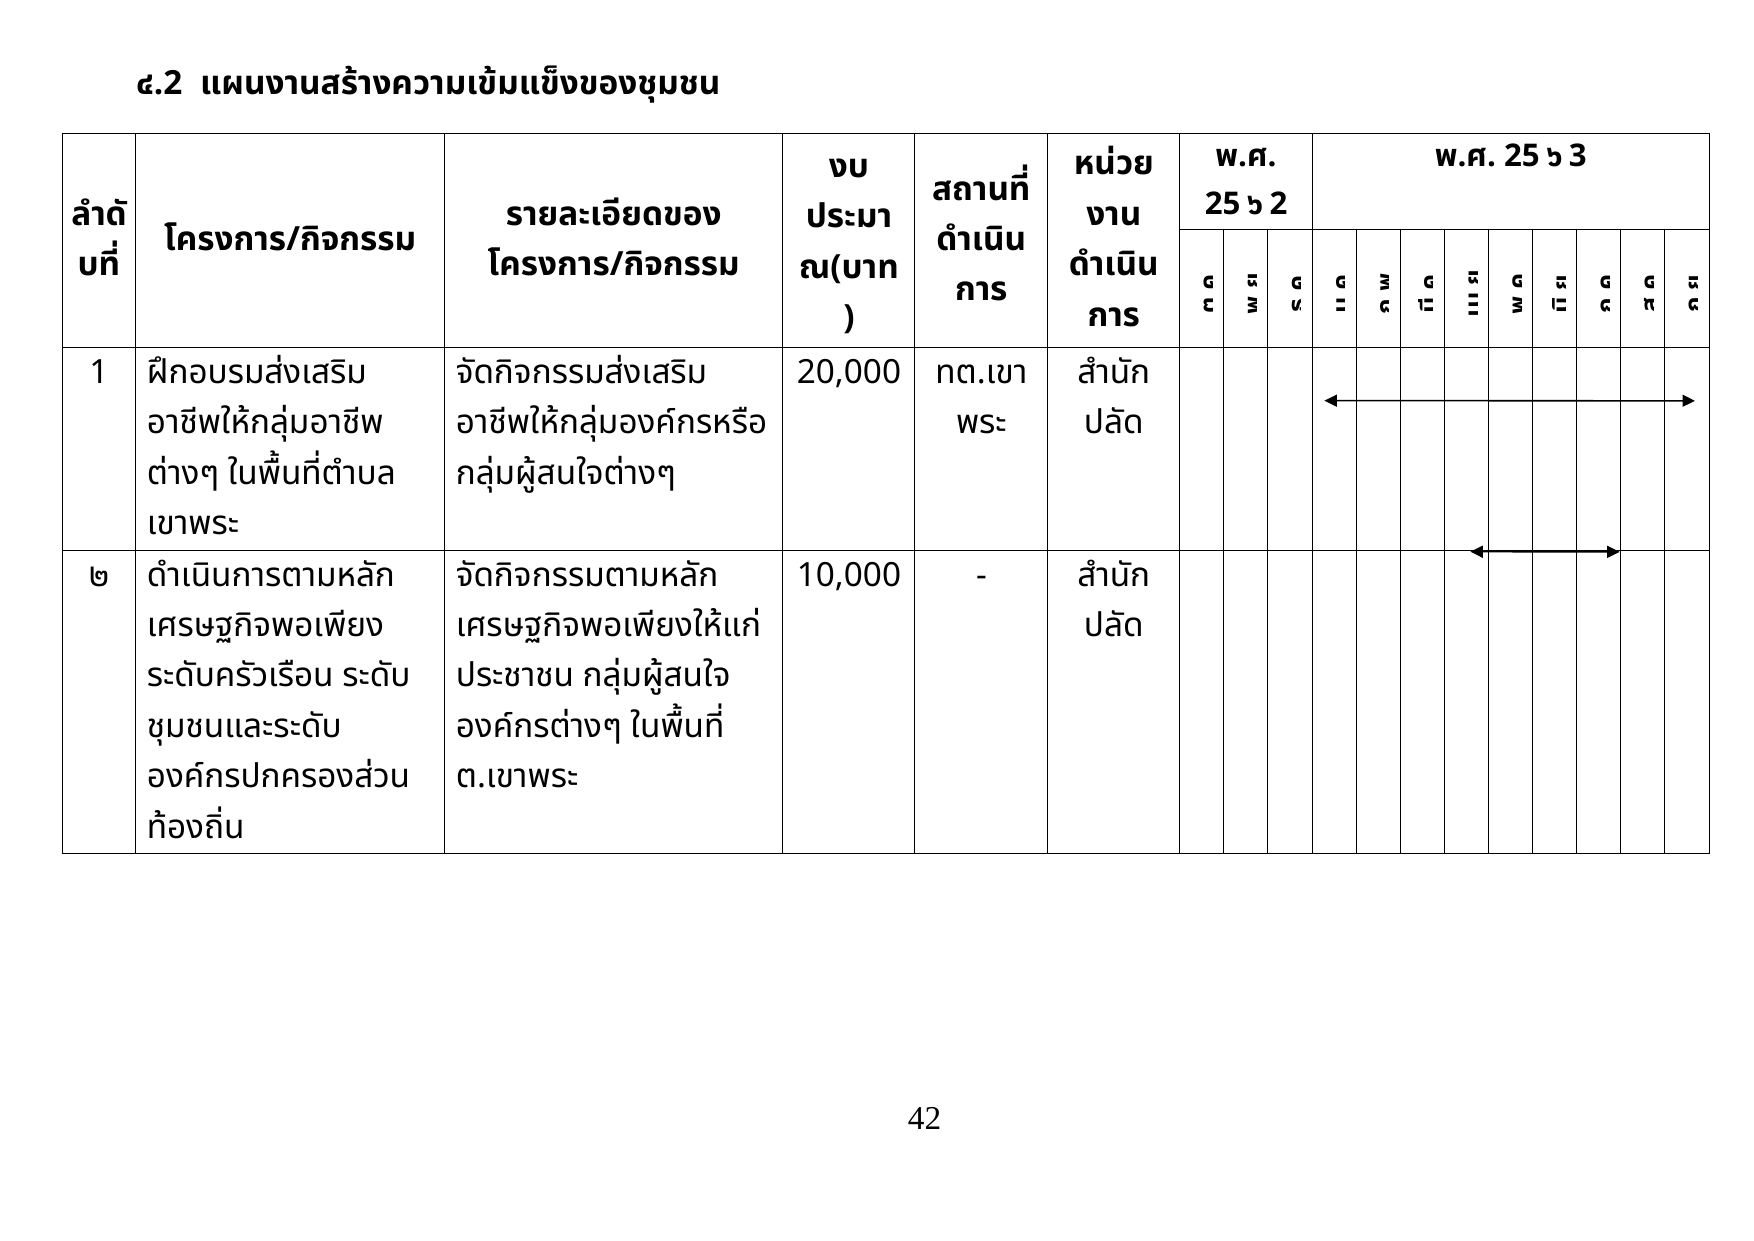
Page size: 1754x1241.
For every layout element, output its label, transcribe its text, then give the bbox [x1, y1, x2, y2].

table_cell [1445, 551, 1488, 853]
table_cell พ.ค [1489, 230, 1532, 347]
table_cell [1401, 551, 1444, 853]
table_cell [1180, 348, 1223, 549]
table_header ลำดับที่ [63, 134, 135, 347]
table_cell ต.ค [1180, 230, 1223, 347]
table_cell [1224, 551, 1267, 853]
table_cell [1268, 551, 1312, 853]
table_cell จัดกิจกรรมตามหลักเศรษฐกิจพอเพียงให้แก่ประชาชน กลุ่มผู้สนใจ องค์กรต่างๆ ในพื้นที่ต.เขาพระ [445, 551, 782, 853]
table_cell [1533, 553, 1576, 853]
table_cell [1577, 402, 1620, 549]
table_cell [1533, 402, 1576, 549]
table_cell ดำเนินการตามหลักเศรษฐกิจพอเพียงระดับครัวเรือน ระดับชุมชนและระดับองค์กรปกครองส่วนท้องถิ่น [136, 551, 444, 853]
table_cell [1224, 348, 1267, 549]
table_cell [1313, 348, 1356, 549]
table_cell ส.ค [1621, 230, 1664, 347]
table_cell ก.พ [1357, 230, 1400, 347]
table_cell มี.ค [1401, 230, 1444, 347]
table_header โครงการ/กิจกรรม [136, 134, 444, 347]
table_cell [1489, 402, 1532, 549]
table_cell ธ.ค [1268, 230, 1312, 347]
table_header พ.ศ. 25๖2 [1180, 134, 1312, 228]
table_cell สำนักปลัด [1048, 348, 1179, 549]
table_cell ก.ย [1665, 230, 1709, 347]
table_cell [1445, 402, 1488, 549]
table_header งบประมาณ(บาท) [783, 134, 914, 347]
table_cell มิ.ย [1533, 230, 1576, 347]
table_cell [1621, 348, 1664, 400]
table_cell [1180, 551, 1223, 853]
table_cell 1 [63, 348, 135, 549]
table_cell [1401, 402, 1444, 549]
table_cell [1313, 551, 1356, 853]
table_cell สำนักปลัด [1048, 551, 1179, 853]
table_cell [1577, 348, 1620, 400]
table_cell [1621, 551, 1664, 853]
table_header รายละเอียดของโครงการ/กิจกรรม [445, 134, 782, 347]
table_cell [1621, 402, 1664, 549]
table_header พ.ศ. 25๖3 [1313, 134, 1709, 228]
text ๔.2 แผนงานสร้างความเข้มแข็งของชุมชน [136, 59, 1713, 110]
table_cell - [915, 551, 1047, 853]
table_cell [1665, 551, 1709, 853]
table_cell ๒ [63, 551, 135, 853]
table_cell ฝึกอบรมส่งเสริมอาชีพให้กลุ่มอาชีพต่างๆ ในพื้นที่ตำบล เขาพระ [136, 348, 444, 549]
table_cell [1577, 553, 1620, 853]
table_cell [1445, 348, 1488, 399]
table_cell ก.ค [1577, 230, 1620, 347]
table_cell ม.ค [1313, 230, 1356, 347]
table_header สถานที่ดำเนินการ [915, 134, 1047, 347]
table_cell จัดกิจกรรมส่งเสริมอาชีพให้กลุ่มองค์กรหรือกลุ่มผู้สนใจต่างๆ [445, 348, 782, 549]
table_cell 10,000 [783, 551, 914, 853]
table_cell [1533, 348, 1576, 399]
table_cell [1357, 348, 1400, 399]
table_cell [1268, 348, 1312, 549]
table_cell [1357, 402, 1400, 549]
table_cell [1357, 551, 1400, 853]
table_cell [1489, 348, 1532, 399]
table_cell 20,000 [783, 348, 914, 549]
table_cell [1489, 553, 1532, 853]
table_header หน่วยงานดำเนินการ [1048, 134, 1179, 347]
table_cell เม.ย [1445, 230, 1488, 347]
table_cell [1401, 348, 1444, 399]
table_cell ทต.เขาพระ [915, 348, 1047, 549]
table_cell [1665, 348, 1709, 549]
table_cell พ.ย [1224, 230, 1267, 347]
